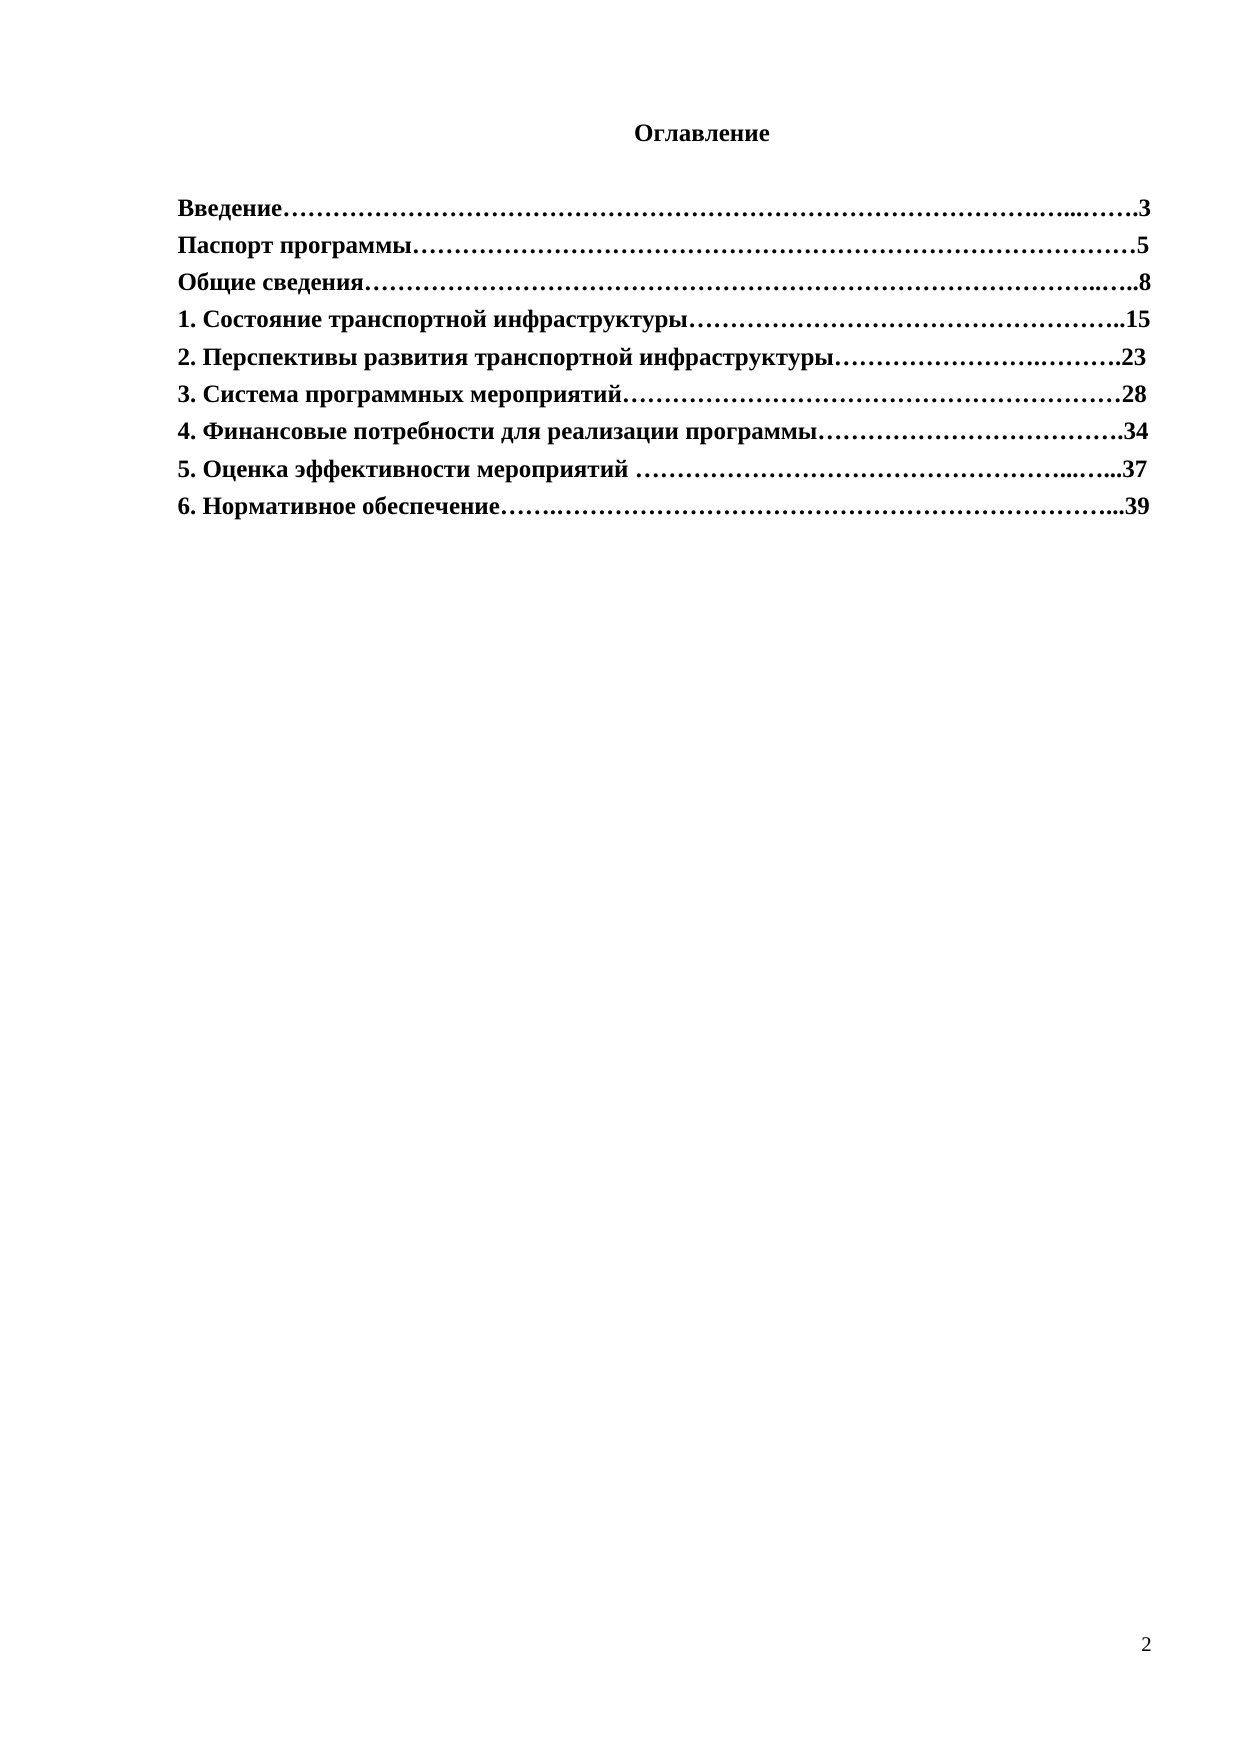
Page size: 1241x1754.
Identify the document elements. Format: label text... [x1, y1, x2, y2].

text Паспорт программы……………………………………………………………………………5 [177, 230, 1152, 259]
text Введение……………………………………………………………………………….…...…….3 [177, 193, 1152, 221]
text 6. Нормативное обеспечение…….…………………………………………………………...39 [177, 491, 1152, 520]
text 5. Оценка эффективности мероприятий ……………………………………………...…...37 [177, 454, 1152, 482]
text Общие сведения……………………………………………………………………………..…..8 [177, 267, 1152, 296]
text 2. Перспективы развития транспортной инфраструктуры…………………….……….23 [177, 342, 1152, 371]
text 1. Состояние транспортной инфраструктуры……………………………………………..15 [177, 304, 1152, 333]
text Оглавление [177, 118, 1152, 147]
text 4. Финансовые потребности для реализации программы……………………………….34 [177, 416, 1152, 445]
text 3. Система программных мероприятий……………………………………………………28 [177, 379, 1152, 408]
